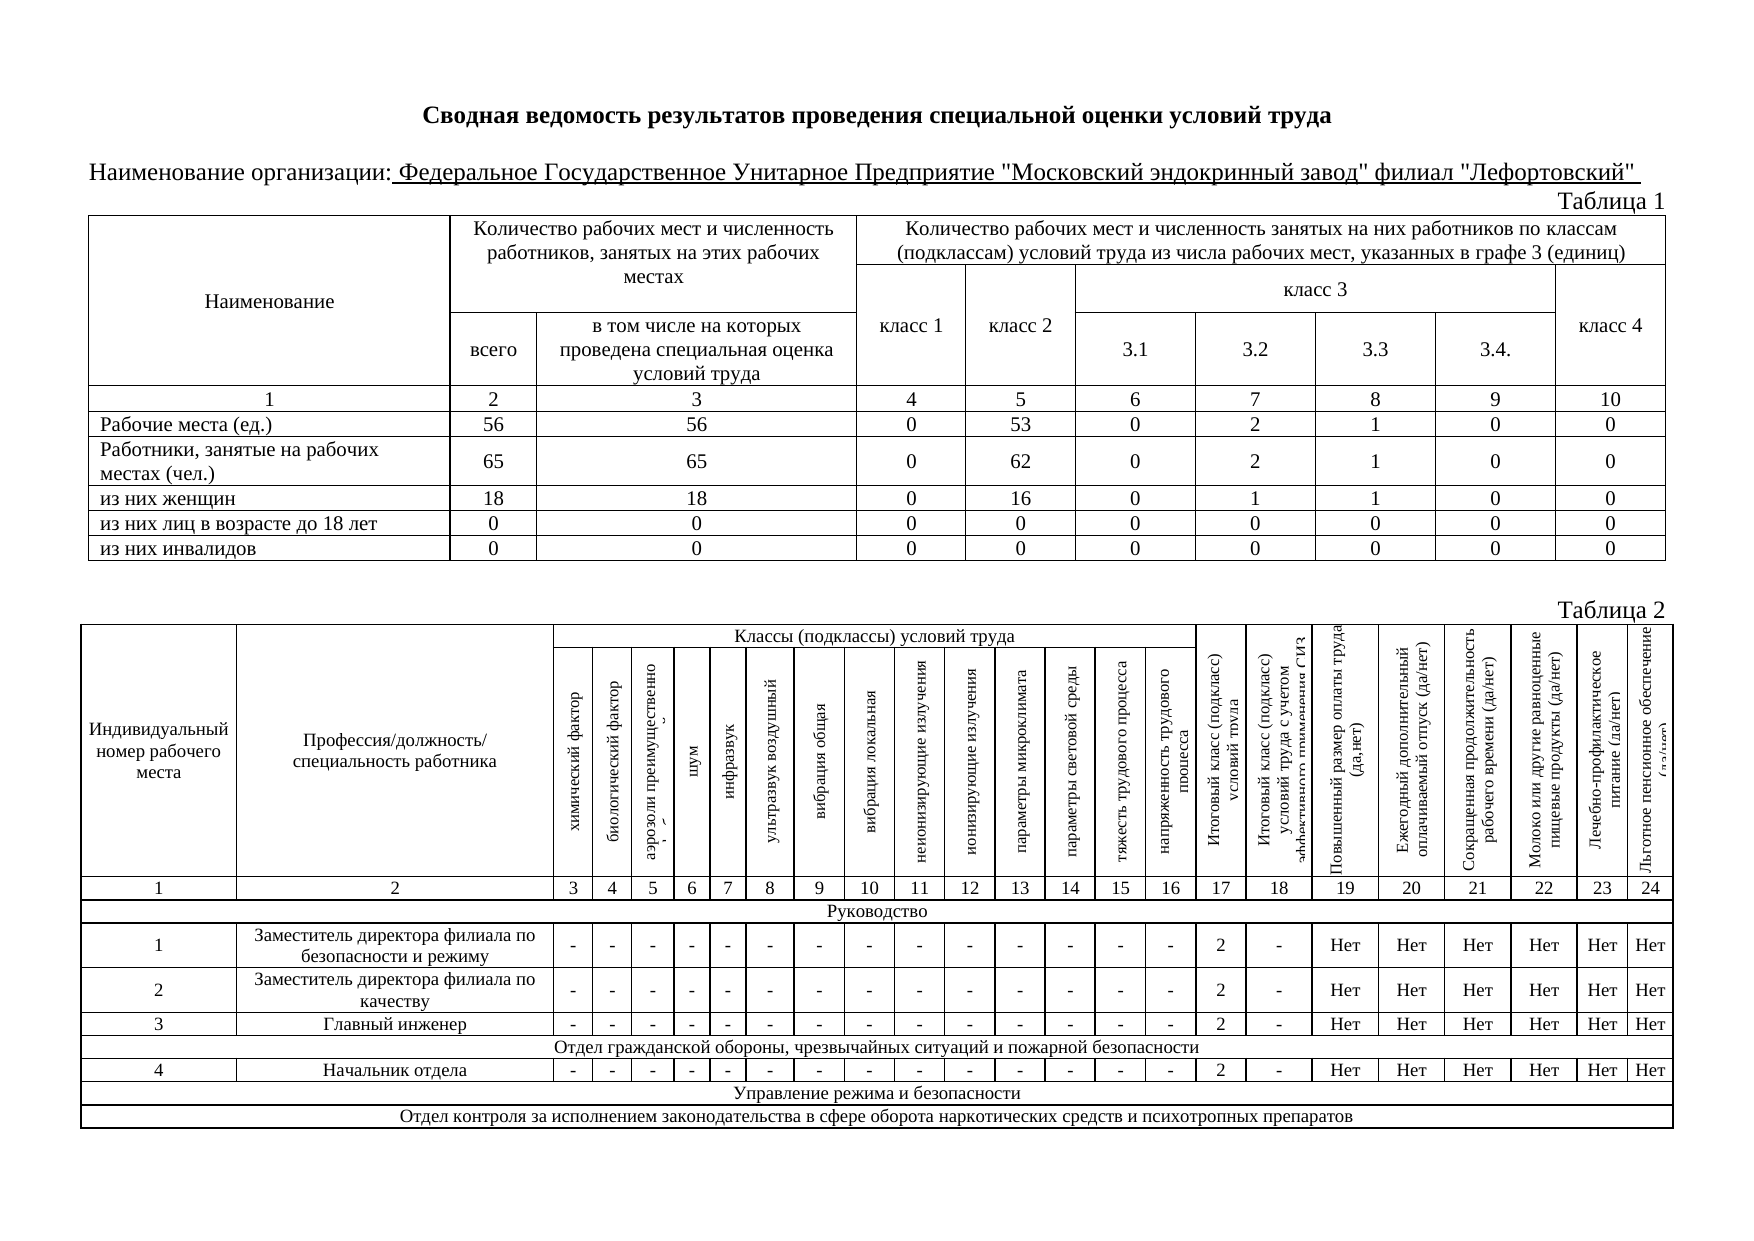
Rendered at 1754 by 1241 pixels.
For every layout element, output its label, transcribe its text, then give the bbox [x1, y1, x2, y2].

table_cell Нет [1445, 968, 1510, 1011]
table_cell - [711, 968, 745, 1011]
table_cell - [845, 924, 894, 967]
table_cell - [675, 1059, 709, 1081]
table_cell Нет [1628, 1013, 1672, 1034]
table_cell 19 [1313, 877, 1378, 899]
table_cell - [711, 1013, 745, 1034]
table_cell 0 [451, 511, 536, 535]
table_cell 62 [966, 437, 1075, 485]
table_cell 9 [1436, 386, 1555, 411]
table_cell Нет [1578, 924, 1627, 967]
table_cell 3 [537, 386, 856, 411]
table_cell - [1046, 968, 1094, 1011]
table_cell 0 [1556, 412, 1665, 436]
table_cell - [747, 1013, 793, 1034]
table_cell 0 [966, 536, 1075, 560]
table_cell 0 [451, 536, 536, 560]
table_cell - [845, 968, 894, 1011]
table_cell класс 4 [1556, 265, 1665, 385]
table_cell 0 [1556, 536, 1665, 560]
table_cell - [795, 1013, 844, 1034]
table_cell 17 [1197, 877, 1245, 899]
table_header Итоговый класс (подкласс) условий труда с учетом эффективного применения СИЗ [1247, 625, 1311, 876]
table_cell 3.1 [1076, 313, 1195, 385]
table_cell 10 [845, 877, 894, 899]
table_cell 20 [1379, 877, 1444, 899]
table_cell 0 [1436, 511, 1555, 535]
table_cell 9 [795, 877, 844, 899]
table_cell - [632, 1013, 673, 1034]
table_cell из них женщин [89, 486, 449, 510]
table_cell класс 3 [1076, 265, 1555, 312]
table_cell химический фактор [554, 648, 592, 876]
table_cell - [895, 1059, 944, 1081]
table_cell 5 [632, 877, 673, 899]
table_cell Отдел контроля за исполнением законодательства в сфере оборота наркотических средств и психотропных препаратов [82, 1106, 1672, 1127]
table_cell 10 [1556, 386, 1665, 411]
table_cell 0 [857, 412, 965, 436]
table_cell - [554, 1059, 592, 1081]
table_cell 24 [1628, 877, 1672, 899]
table_cell 0 [857, 536, 965, 560]
table_cell Руководство [82, 901, 1672, 922]
text Таблица 2 [89, 595, 1665, 623]
table_cell 8 [747, 877, 793, 899]
table_cell Нет [1313, 1059, 1378, 1081]
table_header Ежегодный дополнительный оплачиваемый отпуск (да/нет) [1379, 625, 1444, 876]
table_cell класс 1 [857, 265, 965, 385]
table_cell - [1096, 1059, 1145, 1081]
table_cell - [554, 924, 592, 967]
table_cell 0 [1076, 486, 1195, 510]
table_cell 0 [1556, 437, 1665, 485]
table_cell Заместитель директора филиала по безопасности и режиму [237, 924, 553, 967]
table_cell 2 [1197, 968, 1245, 1011]
table_cell 0 [1076, 536, 1195, 560]
table_cell - [996, 1059, 1044, 1081]
table_cell 0 [1316, 511, 1435, 535]
table_cell 4 [857, 386, 965, 411]
table_cell 0 [1316, 536, 1435, 560]
table_cell 65 [451, 437, 536, 485]
table_cell Нет [1379, 924, 1444, 967]
table_cell - [1046, 1013, 1094, 1034]
table_cell 56 [537, 412, 856, 436]
table_cell 6 [675, 877, 709, 899]
table_cell - [845, 1059, 894, 1081]
table_cell - [747, 924, 793, 967]
table_cell Отдел гражданской обороны, чрезвычайных ситуаций и пожарной безопасности [82, 1036, 1672, 1058]
table_cell параметры световой среды [1046, 648, 1094, 876]
table_cell Нет [1512, 968, 1576, 1011]
text Наименование организации: Федеральное Государственное Унитарное Предприятие "Московский эндокринный завод" филиал "Лефортовский" [89, 157, 1665, 186]
table_cell Работники, занятые на рабочих местах (чел.) [89, 437, 449, 485]
table_header Количество рабочих мест и численность работников, занятых на этих рабочих местах [451, 216, 856, 312]
table_header Классы (подклассы) условий труда [554, 625, 1195, 647]
table_cell Нет [1379, 968, 1444, 1011]
table_cell - [1096, 1013, 1145, 1034]
table_header Сокращенная продолжительность рабочего времени (да/нет) [1445, 625, 1510, 876]
table_cell 7 [1196, 386, 1315, 411]
table_cell 2 [1197, 1059, 1245, 1081]
table_cell 4 [593, 877, 631, 899]
table_cell Нет [1379, 1013, 1444, 1034]
table_cell класс 2 [966, 265, 1075, 385]
table_cell 0 [1076, 412, 1195, 436]
table_cell 0 [1076, 437, 1195, 485]
table_cell параметры микроклимата [996, 648, 1044, 876]
table_header Наименование [89, 216, 449, 385]
table_cell 18 [451, 486, 536, 510]
table_cell 23 [1578, 877, 1627, 899]
table_cell 3.4. [1436, 313, 1555, 385]
table_cell 13 [996, 877, 1044, 899]
table_cell 16 [966, 486, 1075, 510]
table_cell Нет [1628, 924, 1672, 967]
table_cell - [1247, 1059, 1311, 1081]
table_cell - [1096, 924, 1145, 967]
table_cell Управление режима и безопасности [82, 1082, 1672, 1104]
table_cell 0 [857, 486, 965, 510]
table_cell - [1146, 1013, 1195, 1034]
table_cell Заместитель директора филиала по качеству [237, 968, 553, 1011]
table_cell ионизирующие излучения [945, 648, 994, 876]
table_cell из них лиц в возрасте до 18 лет [89, 511, 449, 535]
table_cell - [795, 968, 844, 1011]
table_cell - [1247, 924, 1311, 967]
table_cell 1 [1196, 486, 1315, 510]
table_cell инфразвук [711, 648, 745, 876]
table_cell Нет [1313, 924, 1378, 967]
table_cell 0 [537, 511, 856, 535]
table_cell Нет [1578, 1059, 1627, 1081]
table_cell - [1096, 968, 1145, 1011]
table_cell - [1146, 924, 1195, 967]
table_cell - [554, 1013, 592, 1034]
table_cell 2 [1196, 437, 1315, 485]
table_cell Нет [1313, 968, 1378, 1011]
table_cell - [1146, 968, 1195, 1011]
table_cell 53 [966, 412, 1075, 436]
table_cell Нет [1313, 1013, 1378, 1034]
table_cell всего [451, 313, 536, 385]
table_cell - [996, 924, 1044, 967]
table_cell 0 [1436, 486, 1555, 510]
table_cell 0 [1196, 511, 1315, 535]
table_cell 65 [537, 437, 856, 485]
table_cell 18 [1247, 877, 1311, 899]
table_cell Начальник отдела [237, 1059, 553, 1081]
text Таблица 1 [89, 186, 1665, 215]
table_cell - [996, 968, 1044, 1011]
table_cell Нет [1445, 1059, 1510, 1081]
table_cell 12 [945, 877, 994, 899]
table_cell - [593, 1059, 631, 1081]
table_cell 0 [537, 536, 856, 560]
table_cell - [1146, 1059, 1195, 1081]
table_cell 1 [89, 386, 449, 411]
table_header Лечебно-профилактическое питание (да/нет) [1578, 625, 1627, 876]
table_cell 56 [451, 412, 536, 436]
table_cell 0 [1436, 536, 1555, 560]
table_cell 11 [895, 877, 944, 899]
table_cell 3.2 [1196, 313, 1315, 385]
table_cell - [1247, 1013, 1311, 1034]
table_cell - [945, 924, 994, 967]
table_cell 3 [554, 877, 592, 899]
table_cell 2 [1196, 412, 1315, 436]
table_cell напряженность трудового процесса [1146, 648, 1195, 876]
table_cell - [945, 1013, 994, 1034]
table_cell 1 [82, 877, 236, 899]
table_cell Рабочие места (ед.) [89, 412, 449, 436]
table_cell 0 [857, 437, 965, 485]
table_header Индивидуальный номер рабочего места [82, 625, 236, 876]
table_cell 18 [537, 486, 856, 510]
table_cell 0 [966, 511, 1075, 535]
table_cell 3 [82, 1013, 236, 1034]
table_cell 0 [857, 511, 965, 535]
table_cell - [845, 1013, 894, 1034]
table_cell тяжесть трудового процесса [1096, 648, 1145, 876]
table_cell - [747, 1059, 793, 1081]
table_cell - [593, 1013, 631, 1034]
table_cell - [1046, 924, 1094, 967]
table_cell 16 [1146, 877, 1195, 899]
table_cell - [795, 1059, 844, 1081]
table_cell 3.3 [1316, 313, 1435, 385]
table_cell - [945, 1059, 994, 1081]
table_cell - [895, 968, 944, 1011]
table_cell - [747, 968, 793, 1011]
table_cell 0 [1436, 437, 1555, 485]
table_header Итоговый класс (подкласс) условий труда [1197, 625, 1245, 876]
table_cell 4 [82, 1059, 236, 1081]
table_cell 0 [1556, 511, 1665, 535]
table_cell - [675, 968, 709, 1011]
table_header Молоко или другие равноценные пищевые продукты (да/нет) [1512, 625, 1576, 876]
table_cell 2 [1197, 1013, 1245, 1034]
table_cell - [675, 1013, 709, 1034]
table_cell - [1046, 1059, 1094, 1081]
table_cell - [632, 1059, 673, 1081]
table_cell 8 [1316, 386, 1435, 411]
table_cell - [996, 1013, 1044, 1034]
table_cell неионизирующие излучения [895, 648, 944, 876]
table_cell - [593, 924, 631, 967]
table_cell Нет [1379, 1059, 1444, 1081]
table_cell аэрозоли преимущественно фиброгенного действия [632, 648, 673, 876]
table_cell - [895, 924, 944, 967]
table_cell - [593, 968, 631, 1011]
table_cell 1 [1316, 437, 1435, 485]
table_cell 0 [1076, 511, 1195, 535]
table_cell - [945, 968, 994, 1011]
table_cell шум [675, 648, 709, 876]
table_cell из них инвалидов [89, 536, 449, 560]
table_cell 0 [1436, 412, 1555, 436]
table_cell Нет [1445, 924, 1510, 967]
table_cell - [632, 968, 673, 1011]
table_cell - [1247, 968, 1311, 1011]
table_cell 1 [1316, 412, 1435, 436]
table_header Повышенный размер оплаты труда (да,нет) [1313, 625, 1378, 876]
table_cell 6 [1076, 386, 1195, 411]
table_cell Нет [1578, 1013, 1627, 1034]
table_cell 22 [1512, 877, 1576, 899]
table_cell Нет [1445, 1013, 1510, 1034]
table_cell - [632, 924, 673, 967]
table_cell вибрация общая [795, 648, 844, 876]
table_cell 5 [966, 386, 1075, 411]
table_cell 14 [1046, 877, 1094, 899]
table_cell 2 [451, 386, 536, 411]
table_cell ультразвук воздушный [747, 648, 793, 876]
table_cell биологический фактор [593, 648, 631, 876]
table_cell 15 [1096, 877, 1145, 899]
table_cell - [711, 924, 745, 967]
table_cell Нет [1578, 968, 1627, 1011]
table_header Профессия/должность/специальность работника [237, 625, 553, 876]
table_cell Нет [1512, 1059, 1576, 1081]
table_cell Нет [1512, 1013, 1576, 1034]
table_cell 2 [82, 968, 236, 1011]
table_cell 0 [1556, 486, 1665, 510]
text Сводная ведомость результатов проведения специальной оценки условий труда [89, 100, 1665, 129]
table_cell Нет [1628, 1059, 1672, 1081]
table_cell 7 [711, 877, 745, 899]
table_cell - [795, 924, 844, 967]
table_cell вибрация локальная [845, 648, 894, 876]
table_cell - [711, 1059, 745, 1081]
table_cell 2 [1197, 924, 1245, 967]
table_cell в том числе на которых проведена специальная оценка условий труда [537, 313, 856, 385]
table_cell 2 [237, 877, 553, 899]
table_header Количество рабочих мест и численность занятых на них работников по классам (подклассам) условий труда из числа рабочих мест, указанных в графе 3 (единиц) [857, 216, 1665, 264]
table_cell 0 [1196, 536, 1315, 560]
table_cell Нет [1628, 968, 1672, 1011]
table_cell Главный инженер [237, 1013, 553, 1034]
table_header Льготное пенсионное обеспечение (да/нет) [1628, 625, 1672, 876]
table_cell - [675, 924, 709, 967]
table_cell - [554, 968, 592, 1011]
table_cell 21 [1445, 877, 1510, 899]
table_cell Нет [1512, 924, 1576, 967]
table_cell 1 [1316, 486, 1435, 510]
table_cell - [895, 1013, 944, 1034]
table_cell 1 [82, 924, 236, 967]
